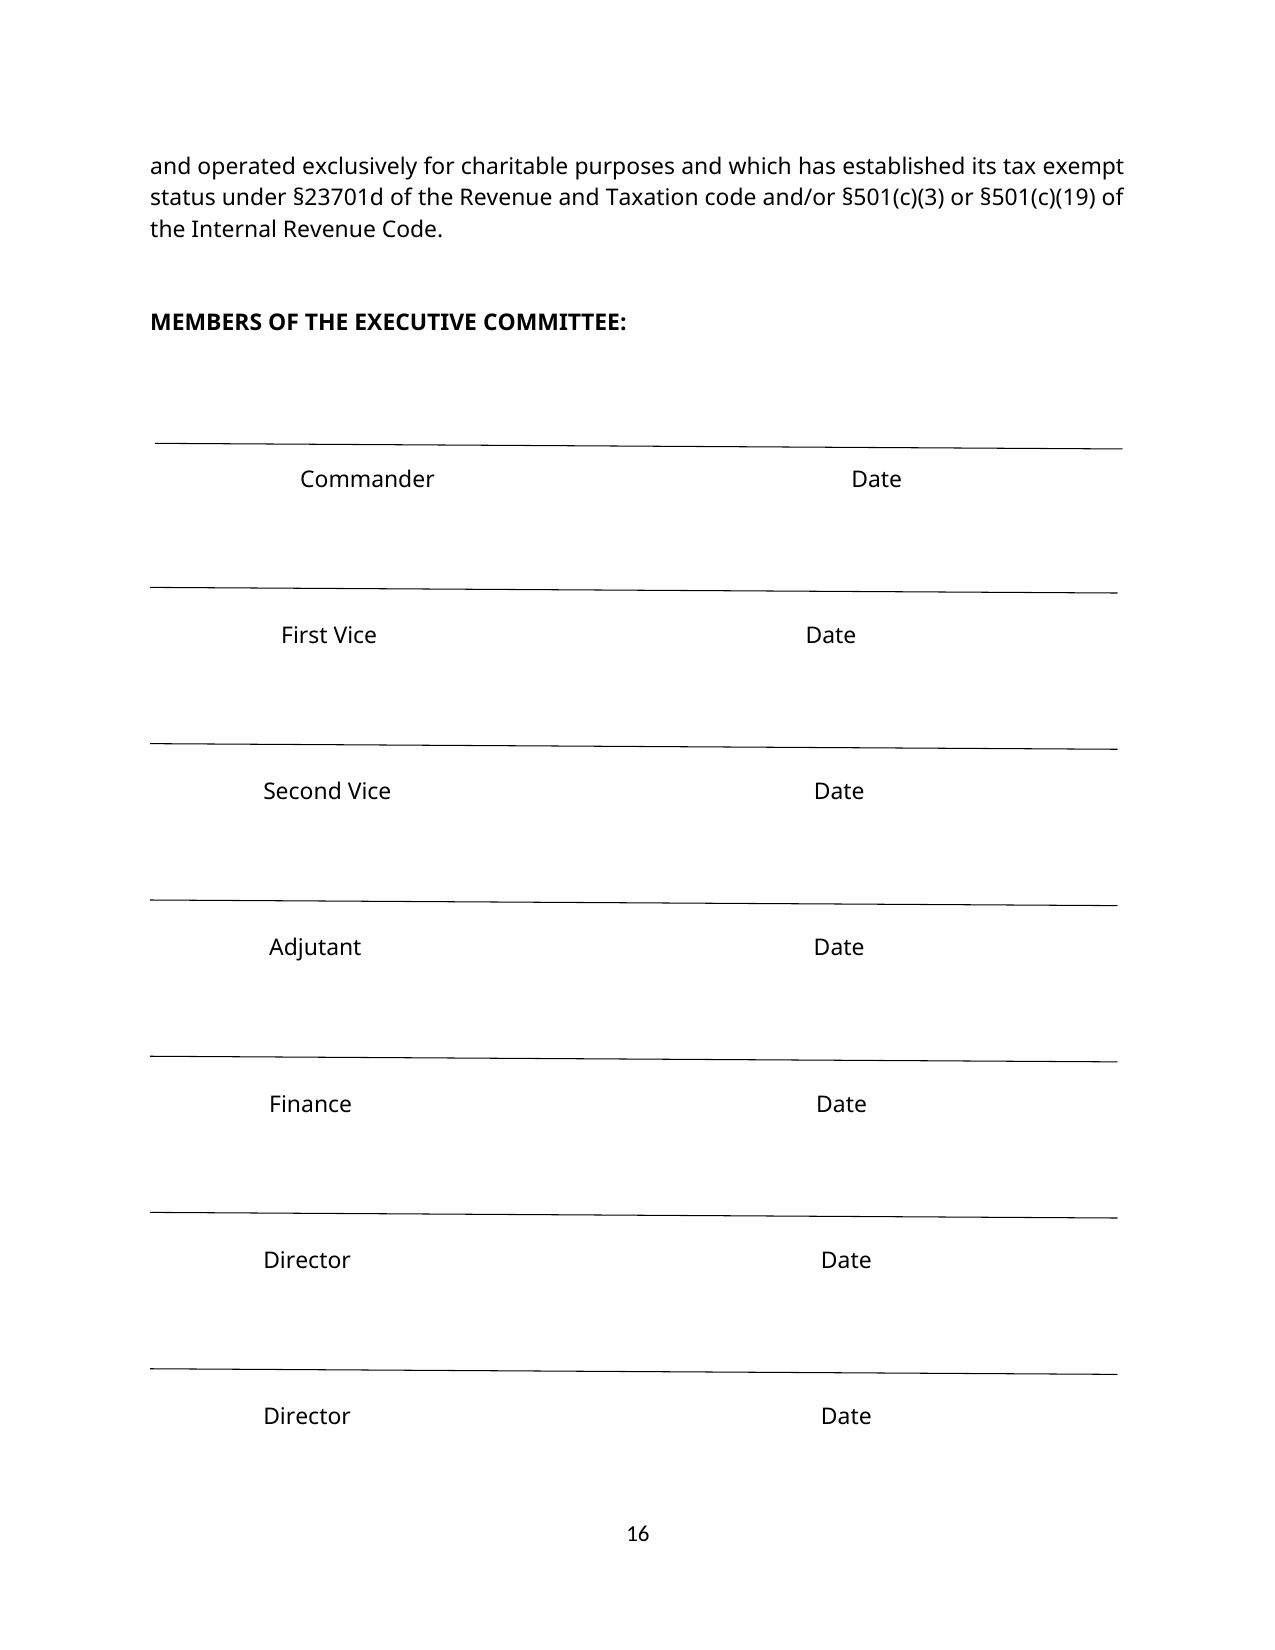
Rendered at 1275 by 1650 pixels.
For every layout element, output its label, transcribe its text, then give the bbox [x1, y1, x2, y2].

text Finance Date [150, 1087, 1125, 1119]
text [150, 150, 1125, 244]
text Director Date [150, 1244, 1125, 1275]
text First Vice Date [150, 619, 1125, 650]
text Director Date [150, 1400, 1125, 1431]
text Second Vice Date [150, 775, 1125, 806]
text MEMBERS OF THE EXECUTIVE COMMITTEE: [150, 306, 1125, 337]
text Adjutant Date [150, 931, 1125, 962]
text Commander Date [225, 462, 1125, 494]
